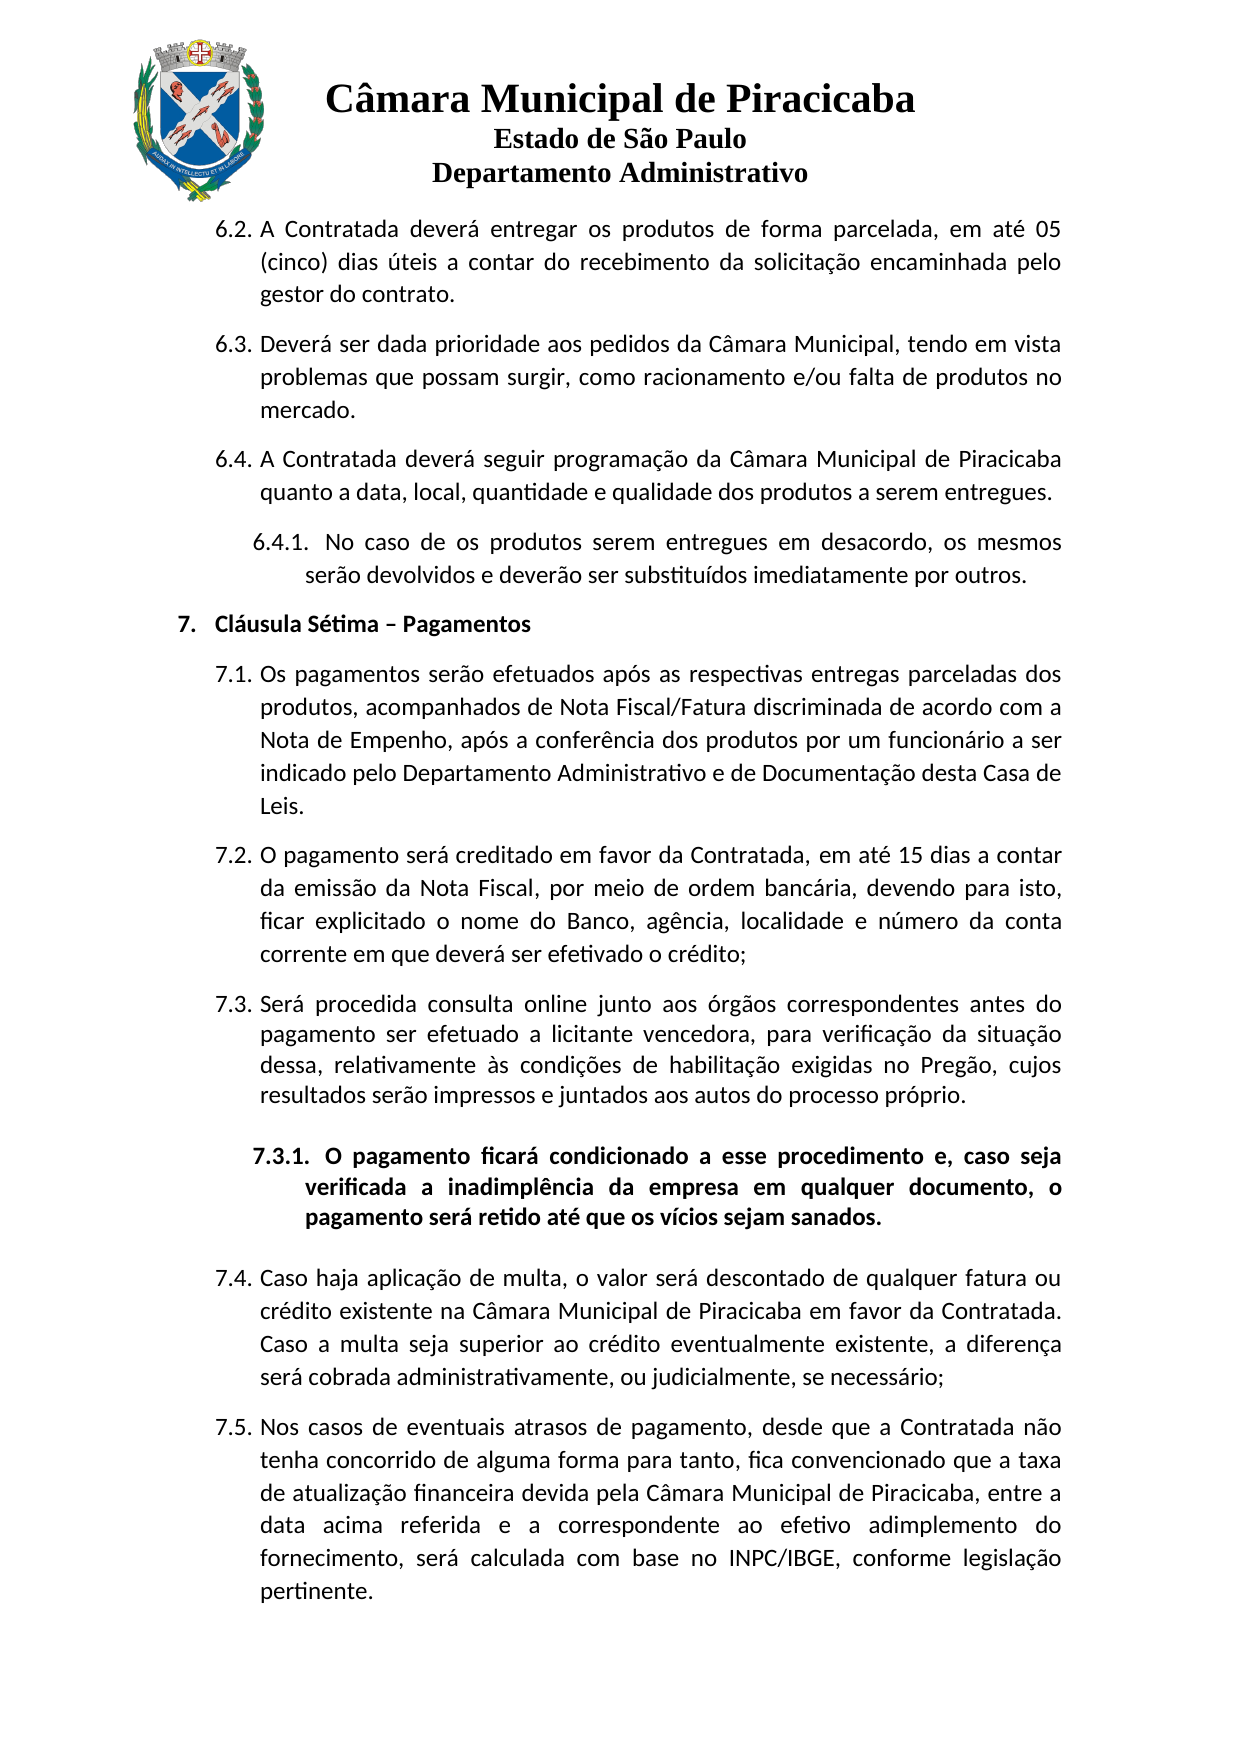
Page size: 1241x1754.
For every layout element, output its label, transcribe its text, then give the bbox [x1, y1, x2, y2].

list Deverá ser dada prioridade aos pedidos da Câmara Municipal, tendo em vista problemas que possam surgir, como racionamento e/ou falta de produtos no mercado. [215, 328, 1063, 424]
list Cláusula Sétima – Pagamentos [177, 609, 1063, 639]
list Nos casos de eventuais atrasos de pagamento, desde que a Contratada não tenha concorrido de alguma forma para tanto, fica convencionado que a taxa de atualização financeira devida pela Câmara Municipal de Piracicaba, entre a data acima referida e a correspondente ao efetivo adimplemento do fornecimento, será calculada com base no INPC/IBGE, conforme legislação pertinente. [215, 1411, 1063, 1606]
list Os pagamentos serão efetuados após as respectivas entregas parceladas dos produtos, acompanhados de Nota Fiscal/Fatura discriminada de acordo com a Nota de Empenho, após a conferência dos produtos por um funcionário a ser indicado pelo Departamento Administrativo e de Documentação desta Casa de Leis. [215, 658, 1063, 820]
list Será procedida consulta online junto aos órgãos correspondentes antes do pagamento ser efetuado a licitante vencedora, para verificação da situação dessa, relativamente às condições de habilitação exigidas no Pregão, cujos resultados serão impressos e juntados aos autos do processo próprio. [215, 988, 1063, 1110]
list O pagamento será creditado em favor da Contratada, em até 15 dias a contar da emissão da Nota Fiscal, por meio de ordem bancária, devendo para isto, ficar explicitado o nome do Banco, agência, localidade e número da conta corrente em que deverá ser efetivado o crédito; [215, 839, 1063, 969]
list A Contratada deverá seguir programação da Câmara Municipal de Piracicaba quanto a data, local, quantidade e qualidade dos produtos a serem entregues. [215, 444, 1063, 507]
picture [89, 37, 313, 205]
list Caso haja aplicação de multa, o valor será descontado de qualquer fatura ou crédito existente na Câmara Municipal de Piracicaba em favor da Contratada. Caso a multa seja superior ao crédito eventualmente existente, a diferença será cobrada administrativamente, ou judicialmente, se necessário; [215, 1262, 1063, 1392]
list A Contratada deverá entregar os produtos de forma parcelada, em até 05 (cinco) dias úteis a contar do recebimento da solicitação encaminhada pelo gestor do contrato. [215, 213, 1063, 309]
list No caso de os produtos serem entregues em desacordo, os mesmos serão devolvidos e deverão ser substituídos imediatamente por outros. [252, 526, 1063, 589]
list O pagamento ficará condicionado a esse procedimento e, caso seja verificada a inadimplência da empresa em qualquer documento, o pagamento será retido até que os vícios sejam sanados. [252, 1140, 1063, 1232]
